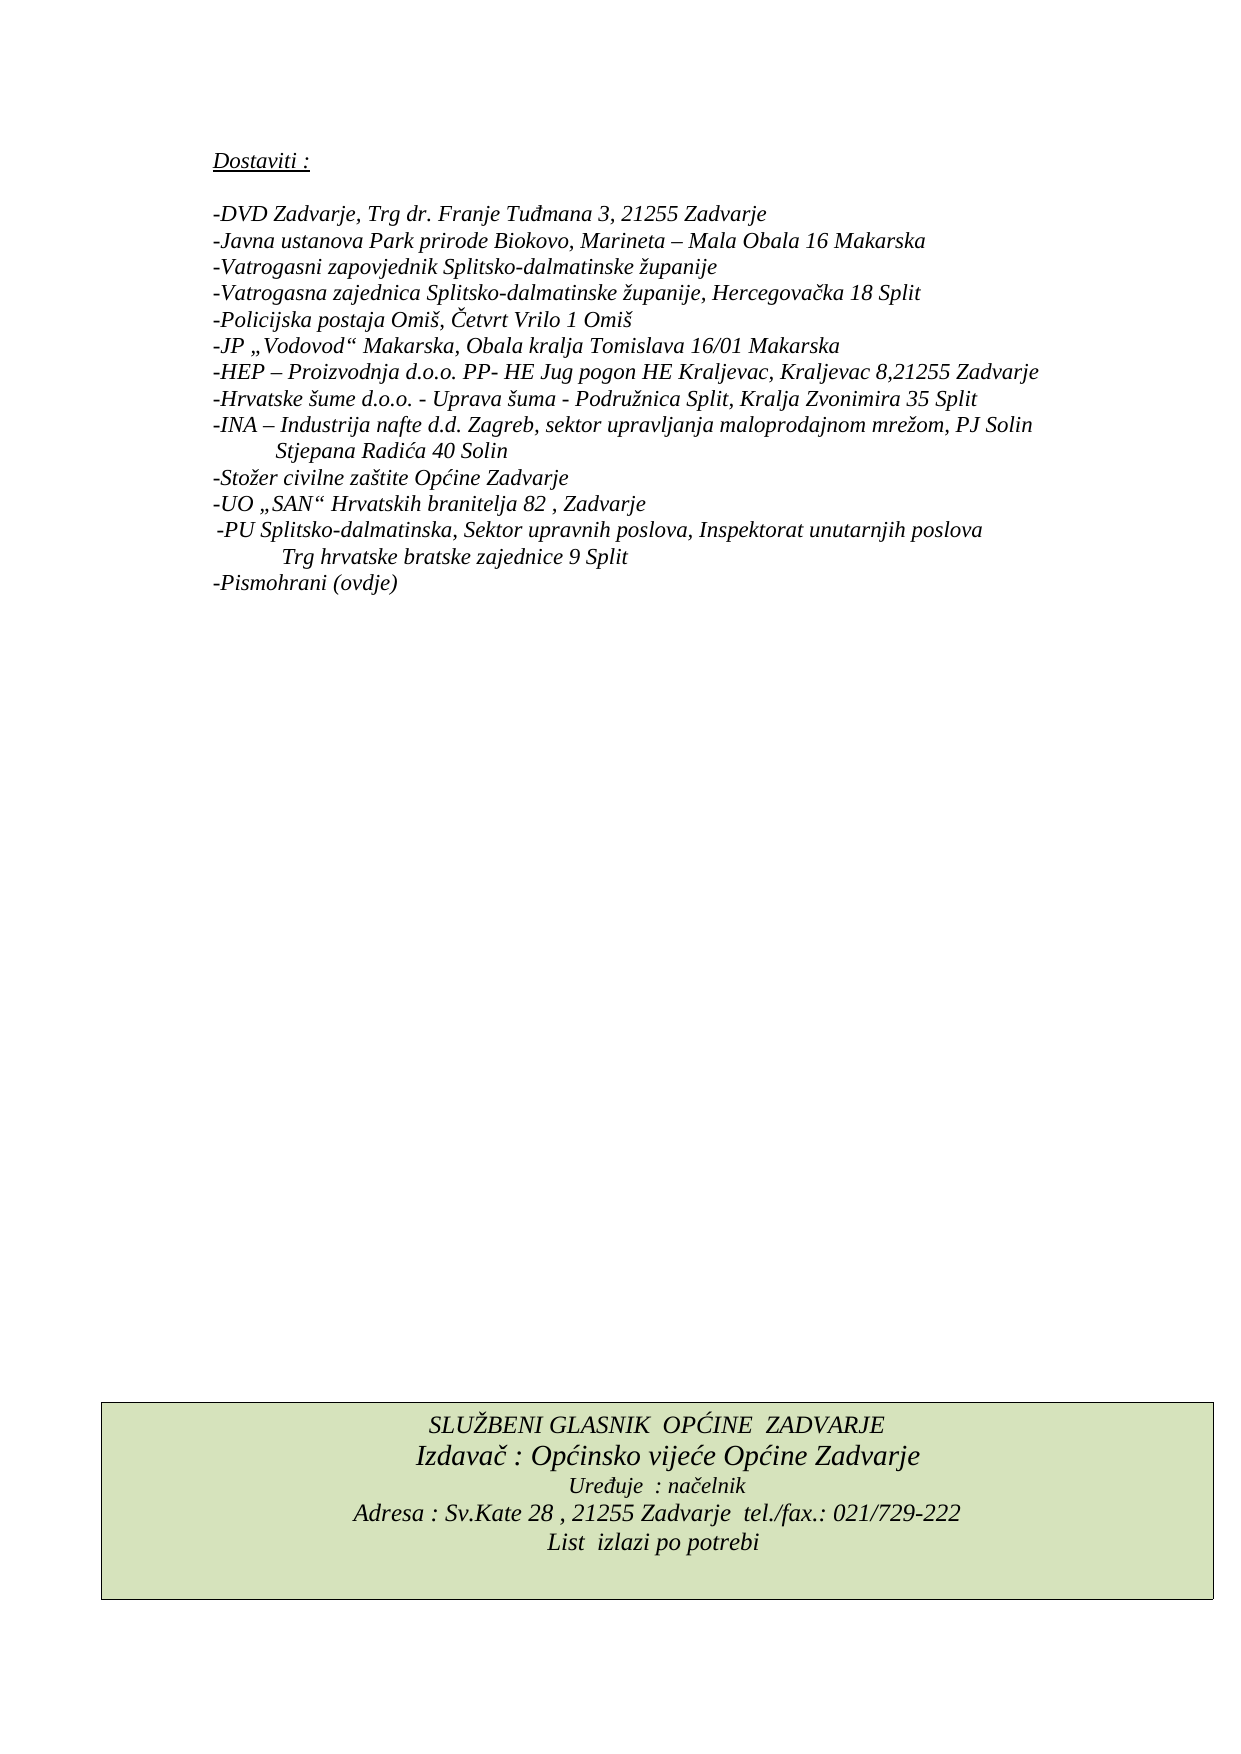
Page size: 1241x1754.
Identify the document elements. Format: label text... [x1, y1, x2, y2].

text -HEP – Proizvodnja d.o.o. PP- HE Jug pogon HE Kraljevac, Kraljevac 8,21255 Zadvarje [213, 358, 1093, 385]
text -Stožer civilne zaštite Općine Zadvarje [213, 464, 1093, 490]
text -Policijska postaja Omiš, Četvrt Vrilo 1 Omiš [213, 306, 1093, 332]
text Trg hrvatske bratske zajednice 9 Split [213, 543, 1093, 569]
text -DVD Zadvarje, Trg dr. Franje Tuđmana 3, 21255 Zadvarje [213, 200, 1093, 227]
text -JP „Vodovod“ Makarska, Obala kralja Tomislava 16/01 Makarska [213, 332, 1093, 358]
text Stjepana Radića 40 Solin [213, 437, 1093, 464]
text -PU Splitsko-dalmatinska, Sektor upravnih poslova, Inspektorat unutarnjih poslova [148, 517, 1093, 543]
text -INA – Industrija nafte d.d. Zagreb, sektor upravljanja maloprodajnom mrežom, PJ Solin [213, 411, 1093, 437]
text -Vatrogasna zajednica Splitsko-dalmatinske županije, Hercegovačka 18 Split [213, 279, 1093, 306]
text -Javna ustanova Park prirode Biokovo, Marineta – Mala Obala 16 Makarska [213, 227, 1093, 253]
text -Vatrogasni zapovjednik Splitsko-dalmatinske županije [213, 253, 1093, 279]
text -Pismohrani (ovdje) [213, 569, 1093, 596]
text Dostaviti : [213, 148, 1093, 174]
text -UO „SAN“ Hrvatskih branitelja 82 , Zadvarje [213, 490, 1093, 517]
text -Hrvatske šume d.o.o. - Uprava šuma - Podružnica Split, Kralja Zvonimira 35 Split [213, 385, 1093, 411]
